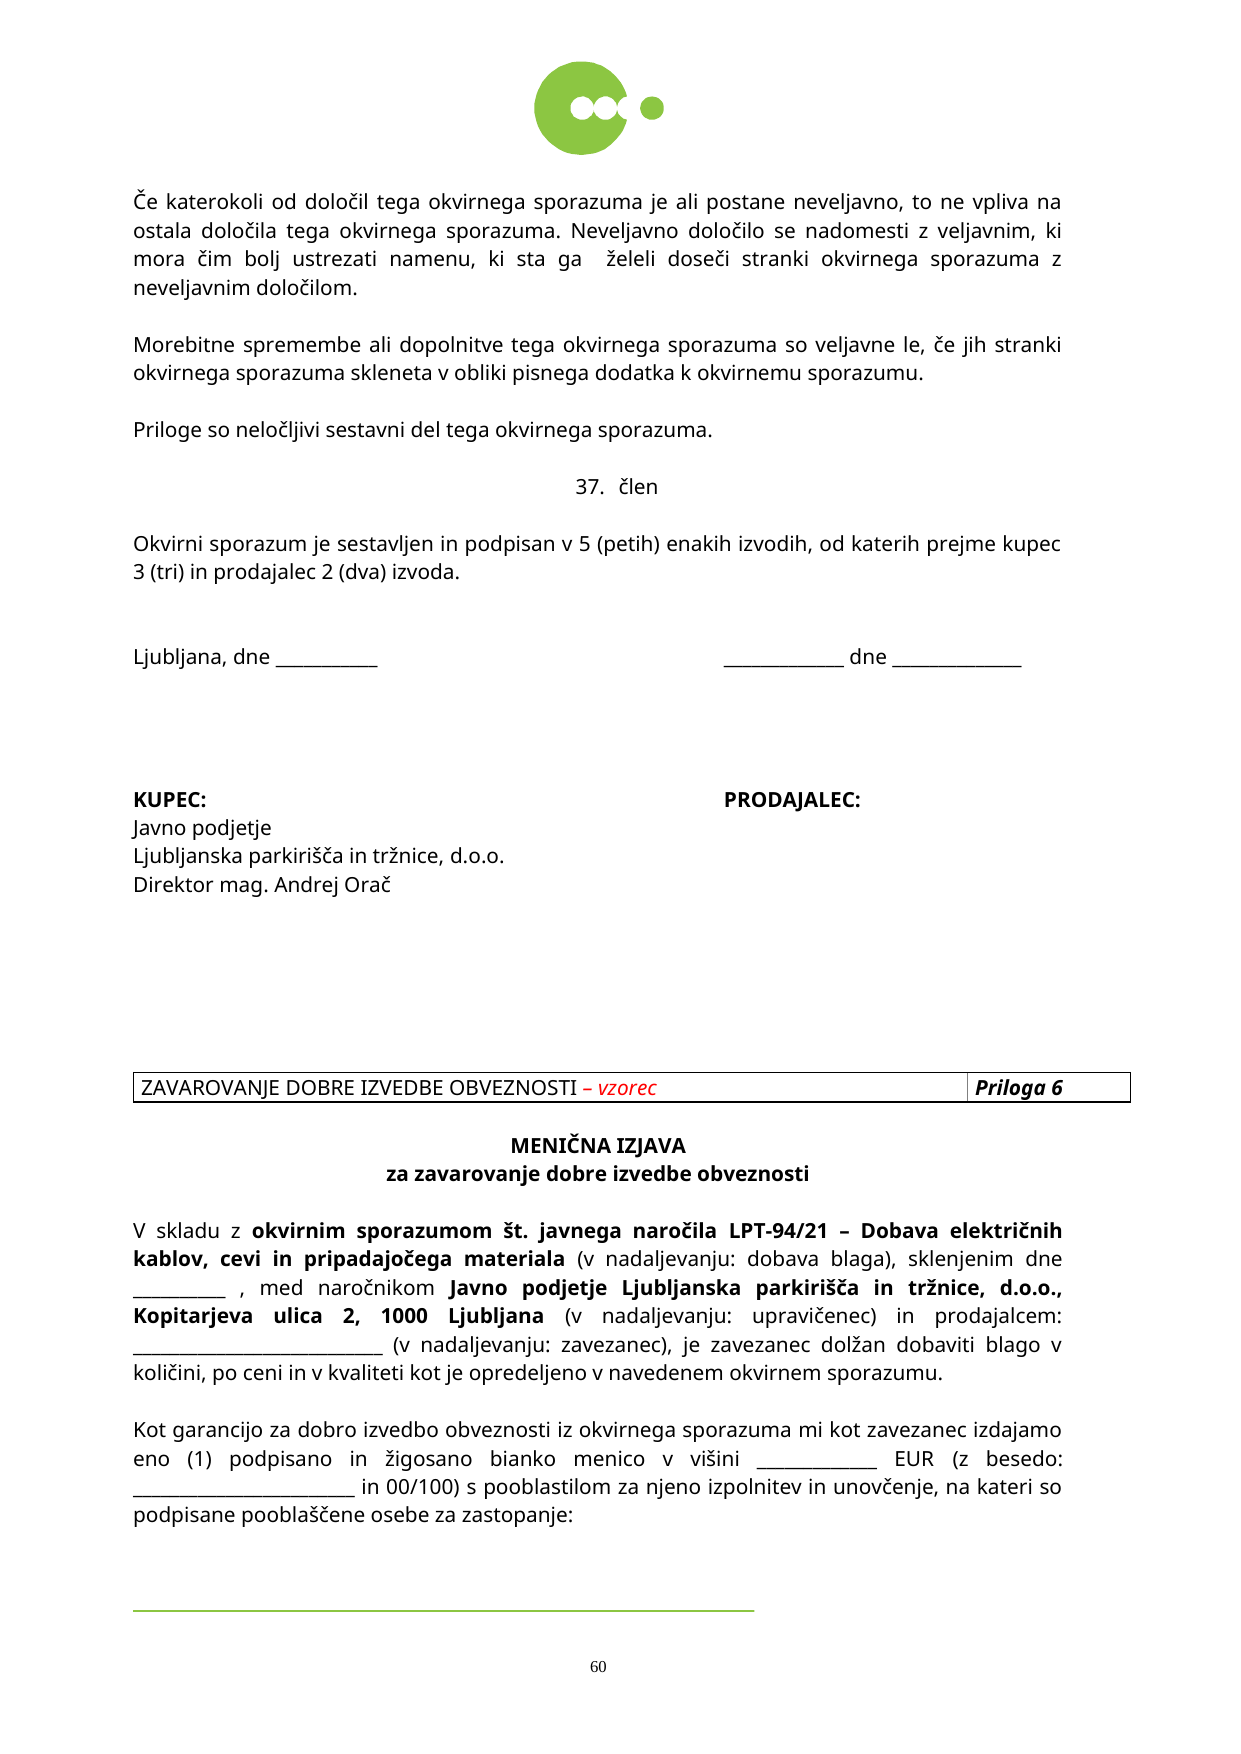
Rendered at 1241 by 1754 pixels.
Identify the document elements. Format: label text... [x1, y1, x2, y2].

text Kot garancijo za dobro izvedbo obveznosti iz okvirnega sporazuma mi kot zavezanec izdajamo eno (1) podpisano in žigosano bianko menico v višini _____________ EUR (z besedo: ________________________ in 00/100) s pooblastilom za njeno izpolnitev in unovčenje, na kateri so podpisane pooblaščene osebe za zastopanje: [133, 1415, 1063, 1529]
text Morebitne spremembe ali dopolnitve tega okvirnega sporazuma so veljavne le, če jih stranki okvirnega sporazuma skleneta v obliki pisnega dodatka k okvirnemu sporazumu. [133, 330, 1063, 387]
text Direktor mag. Andrej Orač [133, 870, 1063, 898]
table_header ZAVAROVANJE DOBRE IZVEDBE OBVEZNOSTI – vzorec [134, 1073, 967, 1101]
title MENIČNA IZJAVA [133, 1131, 1063, 1159]
text Okvirni sporazum je sestavljen in podpisan v 5 (petih) enakih izvodih, od katerih prejme kupec 3 (tri) in prodajalec 2 (dva) izvoda. [133, 529, 1063, 586]
text V skladu z okvirnim sporazumom št. javnega naročila LPT-94/21 – Dobava električnih kablov, cevi in pripadajočega materiala (v nadaljevanju: dobava blaga), sklenjenim dne __________ , med naročnikom Javno podjetje Ljubljanska parkirišča in tržnice, d.o.o., Kopitarjeva ulica 2, 1000 Ljubljana (v nadaljevanju: upravičenec) in prodajalcem: ___________________________ (v nadaljevanju: zavezanec), je zavezanec dolžan dobaviti blago v količini, po ceni in v kvaliteti kot je opredeljeno v navedenem okvirnem sporazumu. [133, 1216, 1063, 1387]
text Ljubljana, dne ___________ _____________ dne ______________ [133, 642, 1063, 671]
table_header Priloga 6 [968, 1073, 1130, 1101]
text Priloge so neločljivi sestavni del tega okvirnega sporazuma. [133, 415, 1063, 443]
text Če katerokoli od določil tega okvirnega sporazuma je ali postane neveljavno, to ne vpliva na ostala določila tega okvirnega sporazuma. Neveljavno določilo se nadomesti z veljavnim, ki mora čim bolj ustrezati namenu, ki sta ga želeli doseči stranki okvirnega sporazuma z neveljavnim določilom. [133, 187, 1063, 301]
text Ljubljanska parkirišča in tržnice, d.o.o. [133, 842, 1063, 870]
text za zavarovanje dobre izvedbe obveznosti [133, 1159, 1063, 1188]
list člen [170, 472, 1063, 500]
text KUPEC: PRODAJALEC: [133, 785, 1063, 813]
text Javno podjetje [133, 813, 1063, 842]
